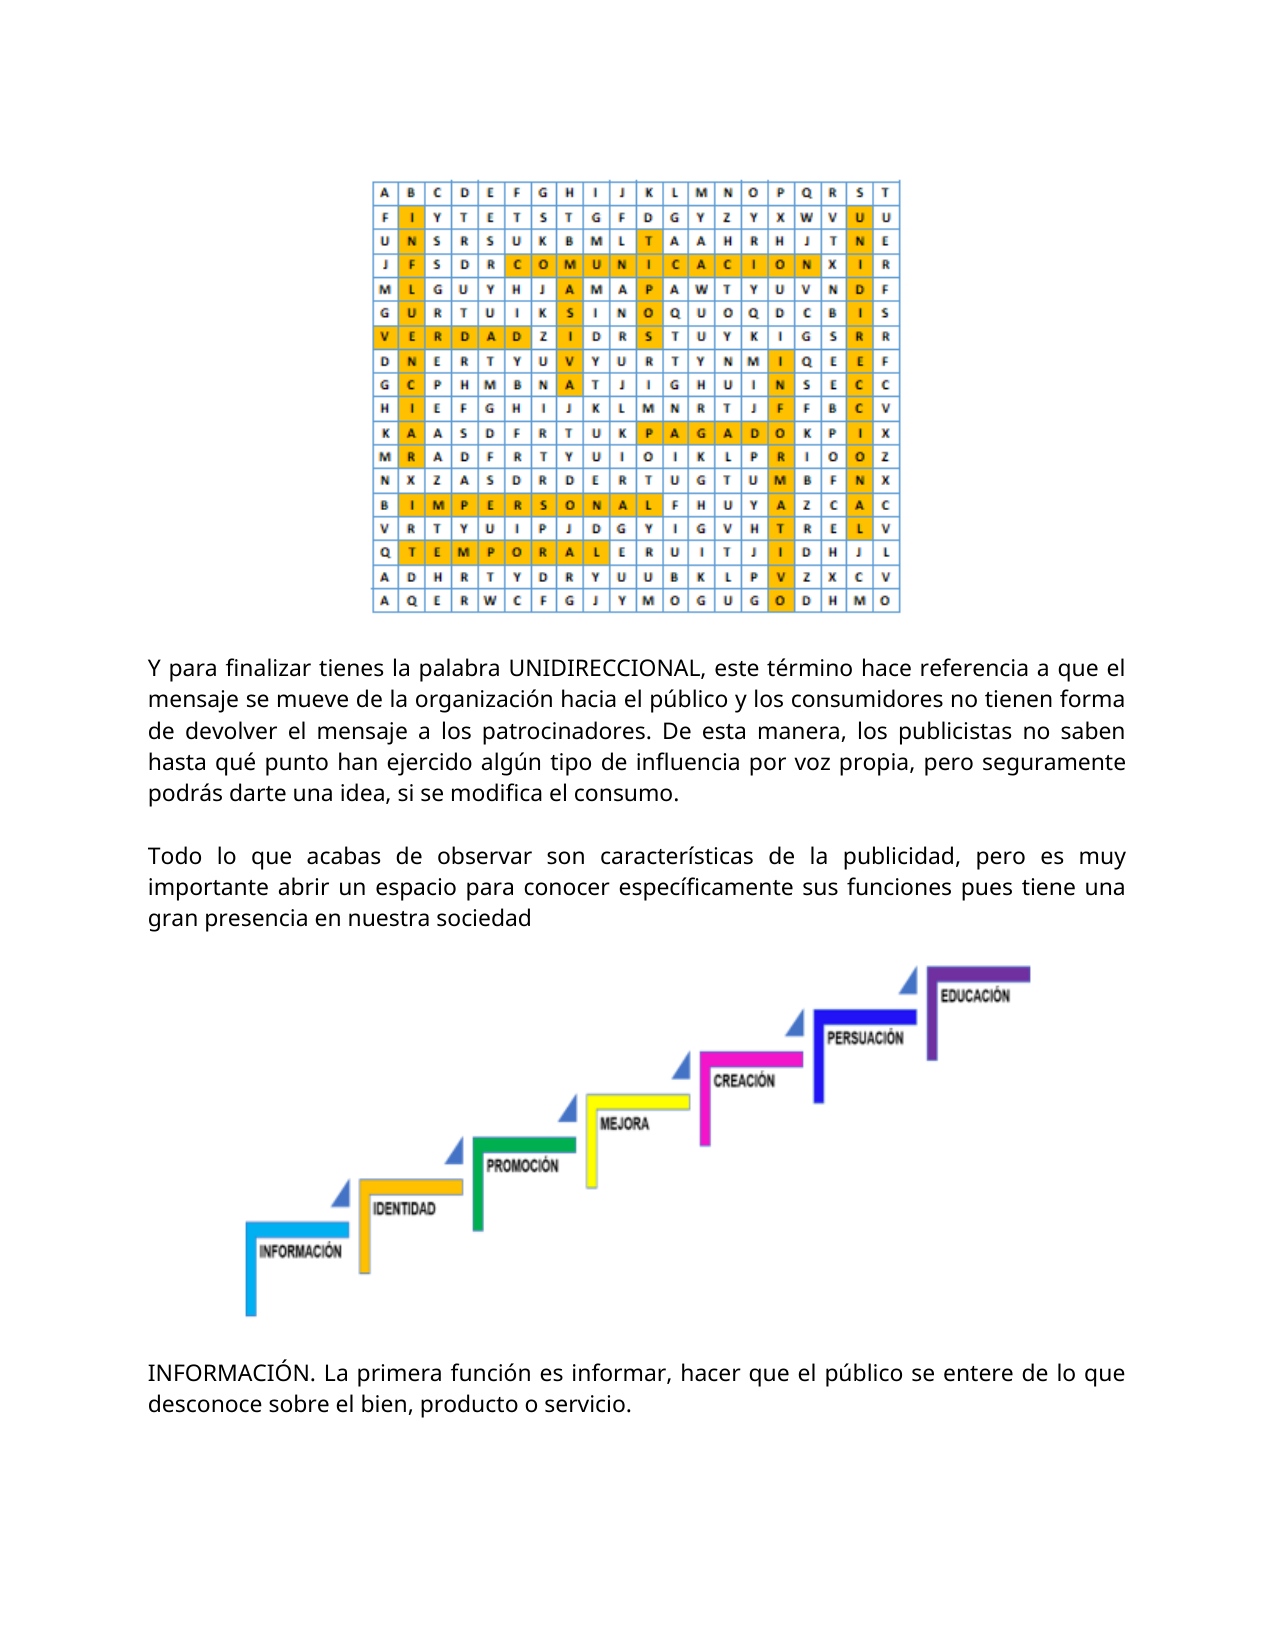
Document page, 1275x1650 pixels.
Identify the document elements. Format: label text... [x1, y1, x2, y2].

picture [368, 177, 907, 621]
text INFORMACIÓN. La primera función es informar, hacer que el público se entere de lo que desconoce sobre el bien, producto o servicio. [148, 1357, 1127, 1419]
picture [236, 964, 1040, 1326]
text Y para finalizar tienes la palabra UNIDIRECCIONAL, este término hace referencia a que el mensaje se mueve de la organización hacia el público y los consumidores no tienen forma de devolver el mensaje a los patrocinadores. De esta manera, los publicistas no saben hasta qué punto han ejercido algún tipo de influencia por voz propia, pero seguramente podrás darte una idea, si se modifica el consumo. [148, 652, 1127, 808]
text Todo lo que acabas de observar son características de la publicidad, pero es muy importante abrir un espacio para conocer específicamente sus funciones pues tiene una gran presencia en nuestra sociedad [148, 840, 1127, 933]
